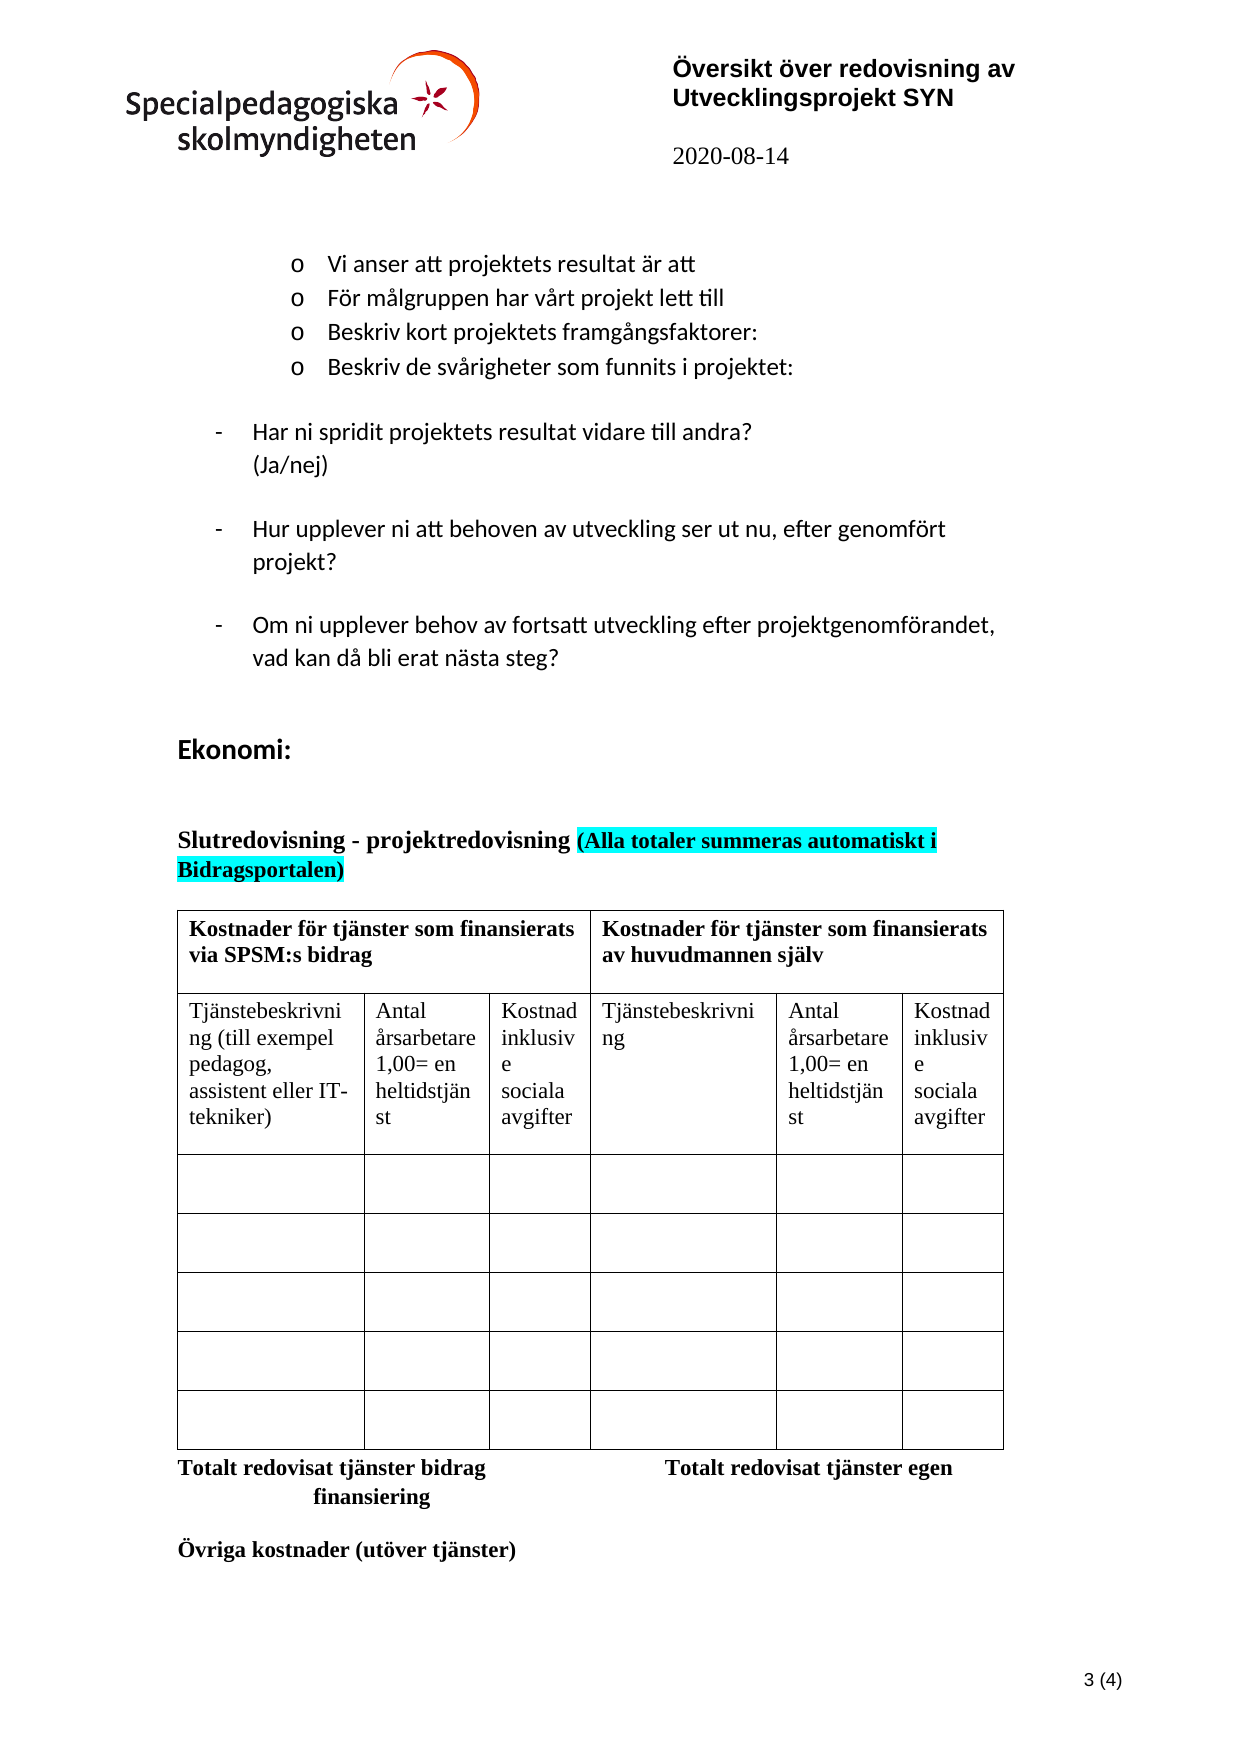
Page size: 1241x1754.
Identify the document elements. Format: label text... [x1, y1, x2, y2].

table_cell [365, 1155, 489, 1213]
table_cell [777, 1214, 902, 1272]
text Slutredovisning - projektredovisning (Alla totaler summeras automatiskt i Bidragsportalen) [177, 825, 1004, 882]
list För målgruppen har vårt projekt lett till [290, 282, 1004, 314]
table_cell [903, 1273, 1003, 1331]
table_cell [178, 1273, 364, 1331]
table_cell Kostnad inklusive sociala avgifter [490, 994, 590, 1154]
table_cell [903, 1214, 1003, 1272]
list Vi anser att projektets resultat är att [290, 248, 1004, 280]
text Ekonomi: [177, 731, 1004, 798]
table_cell [591, 1391, 776, 1449]
table_cell [178, 1391, 364, 1449]
table_cell [777, 1332, 902, 1390]
table_cell [591, 1214, 776, 1272]
table_cell Tjänstebeskrivning [591, 994, 776, 1154]
table_cell [365, 1273, 489, 1331]
list Har ni spridit projektets resultat vidare till andra? (Ja/nej) [215, 416, 1004, 510]
table_cell [178, 1214, 364, 1272]
table_cell [178, 1155, 364, 1213]
list Beskriv kort projektets framgångsfaktorer: [290, 317, 1004, 348]
table_cell [777, 1273, 902, 1331]
list Hur upplever ni att behoven av utveckling ser ut nu, efter genomfört projekt? [215, 513, 1004, 607]
table_cell [178, 1332, 364, 1390]
table_cell [365, 1391, 489, 1449]
table_cell [591, 1332, 776, 1390]
table_cell [490, 1214, 590, 1272]
table_cell Antal årsarbetare 1,00= en heltidstjänst [365, 994, 489, 1154]
list Beskriv de svårigheter som funnits i projektet: [290, 351, 1004, 414]
table_cell [365, 1214, 489, 1272]
table_cell [903, 1155, 1003, 1213]
table_cell [591, 1155, 776, 1213]
picture [126, 50, 480, 157]
table_cell [365, 1332, 489, 1390]
table_cell [777, 1391, 902, 1449]
table_header Kostnader för tjänster som finansierats via SPSM:s bidrag [178, 911, 590, 992]
text Totalt redovisat tjänster bidrag Totalt redovisat tjänster egen finansiering [177, 1454, 1004, 1509]
table_cell [490, 1332, 590, 1390]
table_cell Tjänstebeskrivning (till exempel pedagog, assistent eller IT-tekniker) [178, 994, 364, 1154]
table_cell [903, 1391, 1003, 1449]
text Övriga kostnader (utöver tjänster) [177, 1536, 1004, 1563]
table_header Kostnader för tjänster som finansierats av huvudmannen själv [591, 911, 1003, 992]
table_cell [903, 1332, 1003, 1390]
table_cell [591, 1273, 776, 1331]
table_cell [777, 1155, 902, 1213]
table_cell Kostnad inklusive sociala avgifter [903, 994, 1003, 1154]
table_cell Antal årsarbetare 1,00= en heltidstjänst [777, 994, 902, 1154]
table_cell [490, 1391, 590, 1449]
table_cell [490, 1273, 590, 1331]
list Om ni upplever behov av fortsatt utveckling efter projektgenomförandet, vad kan då bli erat nästa steg? [215, 609, 1004, 704]
table_cell [490, 1155, 590, 1213]
